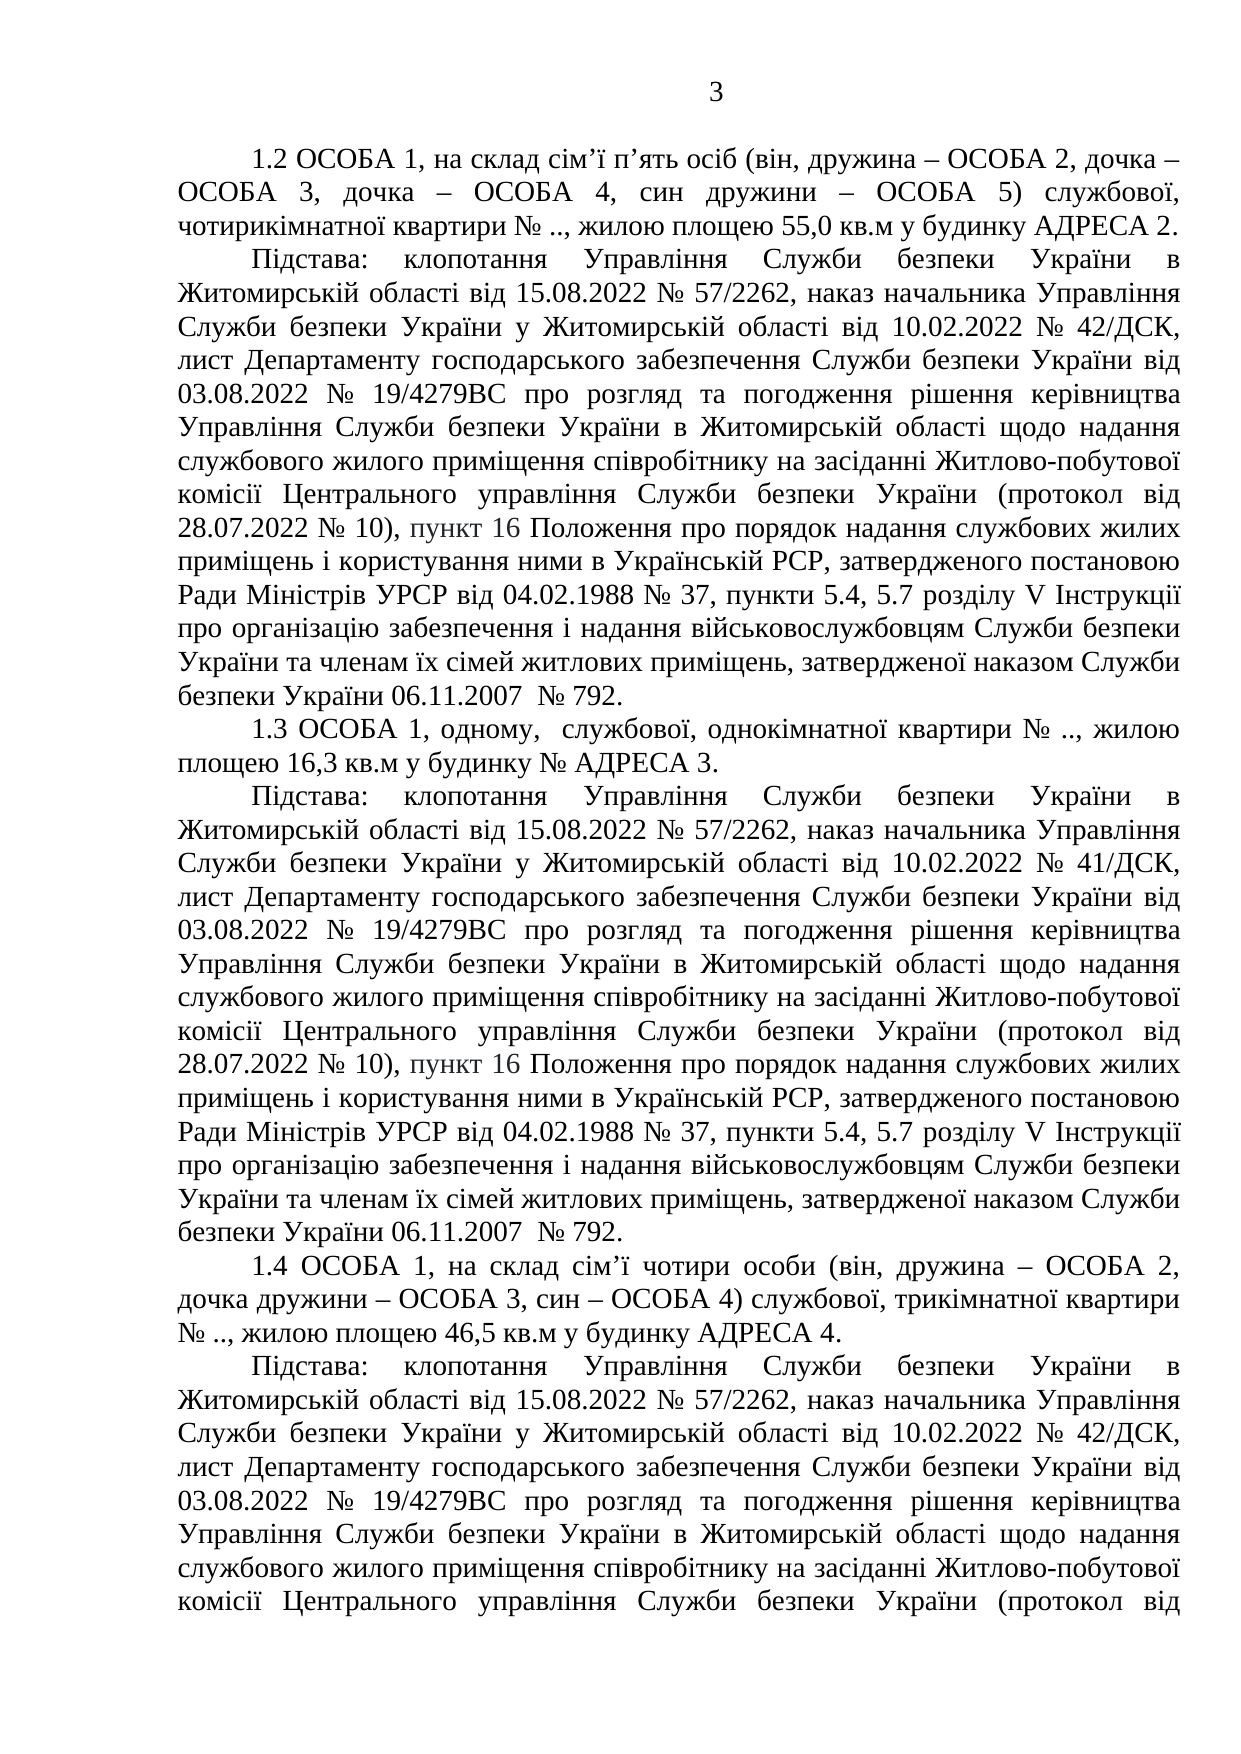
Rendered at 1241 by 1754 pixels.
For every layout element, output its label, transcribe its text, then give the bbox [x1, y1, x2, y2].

list 1.2 ОСОБА 1, на склад сім’ї п’ять осіб (він, дружина – ОСОБА 2, дочка – ОСОБА 3, дочка – ОСОБА 4, син дружини – ОСОБА 5) службової, чотирикімнатної квартири № .., жилою площею 55,0 кв.м у будинку АДРЕСА 2. [177, 141, 1181, 242]
list Підстава: клопотання Управління Служби безпеки України в Житомирській області від 15.08.2022 № 57/2262, наказ начальника Управління Служби безпеки України у Житомирській області від 10.02.2022 № 41/ДСК, лист Департаменту господарського забезпечення Служби безпеки України від 03.08.2022 № 19/4279ВС про розгляд та погодження рішення керівництва Управління Служби безпеки України в Житомирській області щодо надання службового жилого приміщення співробітнику на засіданні Житлово-побутової комісії Центрального управління Служби безпеки України (протокол від 28.07.2022 № 10), пункт 16 Положення про порядок надання службових жилих приміщень і користування ними в Українській РСР, затвердженого постановою Ради Міністрів УРСР від 04.02.1988 № 37, пункти 5.4, 5.7 розділу V Інструкції про організацію забезпечення і надання військовослужбовцям Служби безпеки України та членам їх сімей житлових приміщень, затвердженої наказом Служби безпеки України 06.11.2007 № 792. [177, 778, 1181, 1248]
list 1.4 ОСОБА 1, на склад сім’ї чотири особи (він, дружина – ОСОБА 2, дочка дружини – ОСОБА 3, син – ОСОБА 4) службової, трикімнатної квартири № .., жилою площею 46,5 кв.м у будинку АДРЕСА 4. [177, 1248, 1181, 1348]
list 1.3 ОСОБА 1, одному, службової, однокімнатної квартири № .., жилою площею 16,3 кв.м у будинку № АДРЕСА 3. [177, 711, 1181, 778]
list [177, 1348, 1181, 1617]
